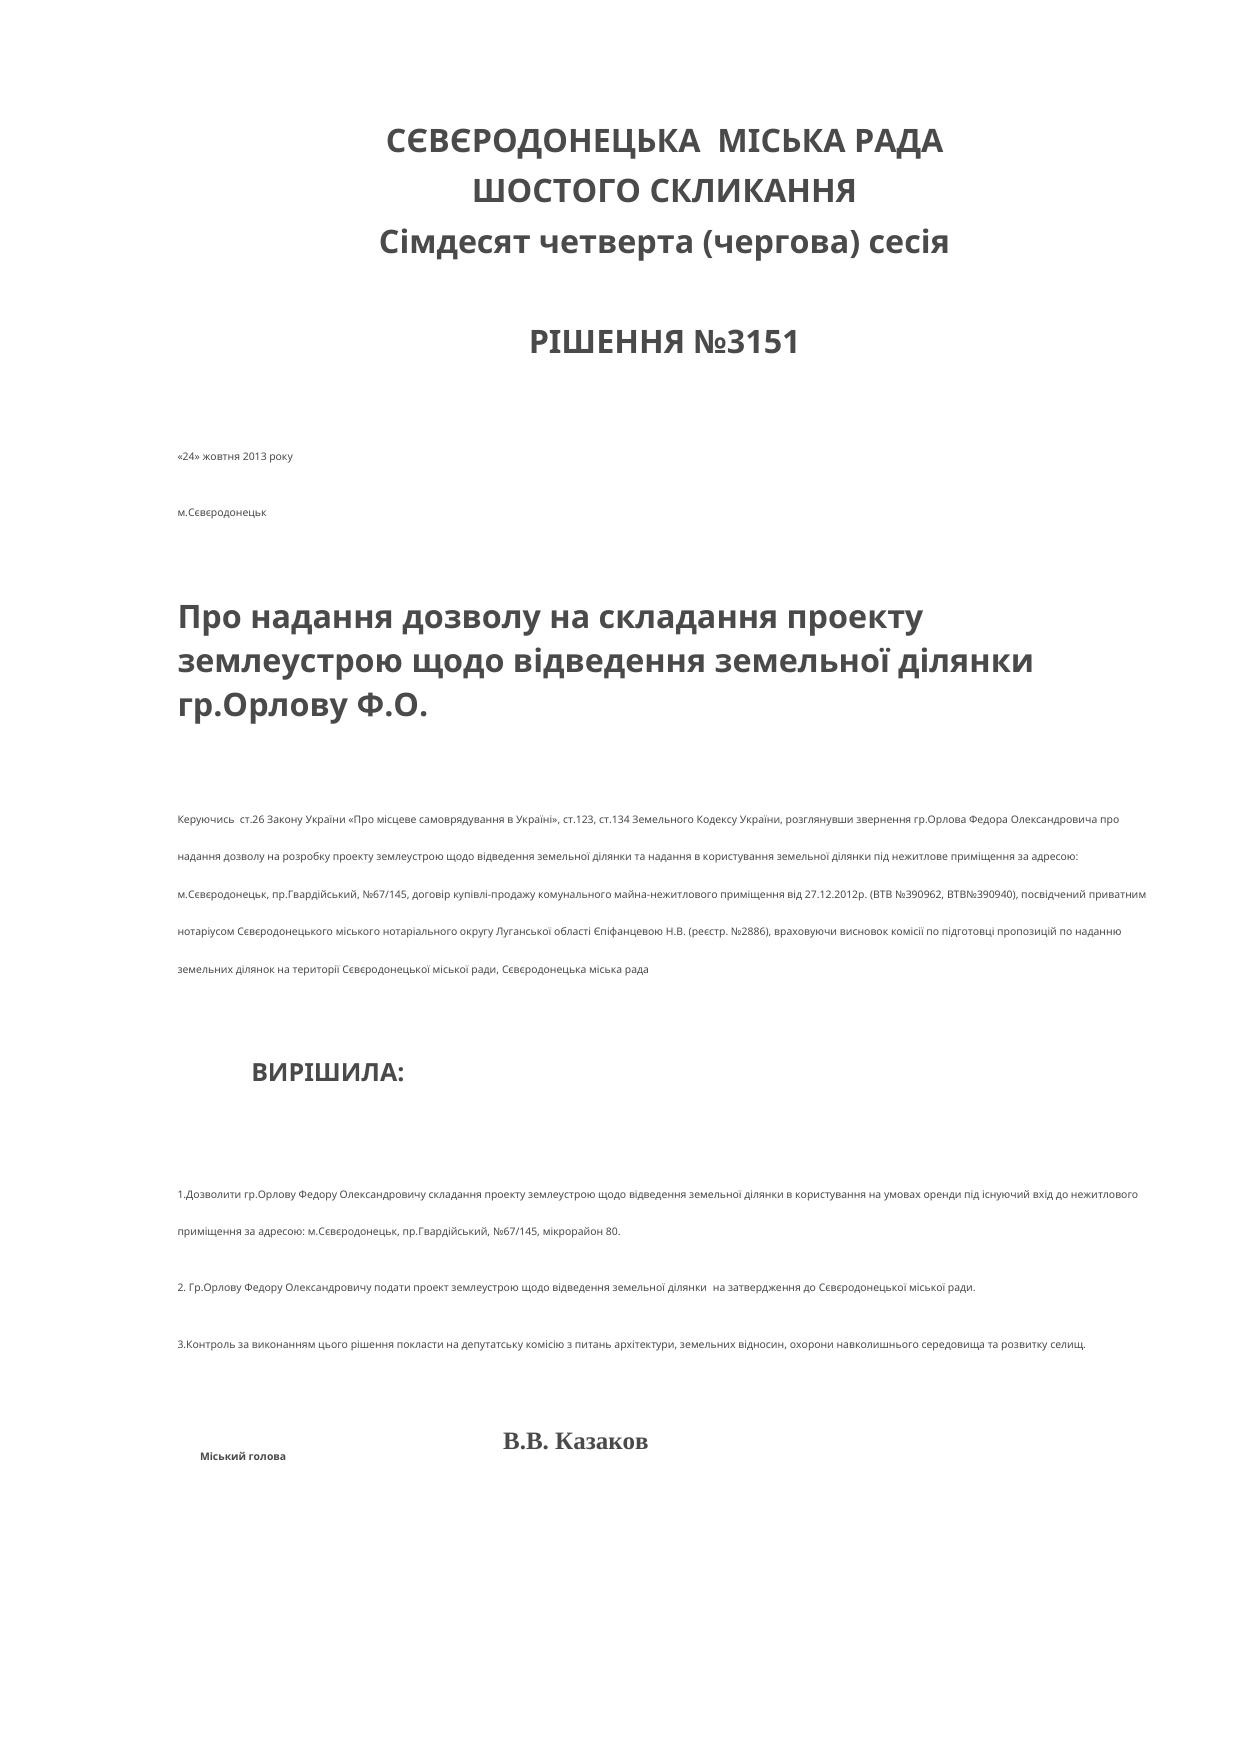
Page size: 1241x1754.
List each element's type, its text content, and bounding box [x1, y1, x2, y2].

text 2. Гр.Орлову Федору Олександровичу подати проект землеустрою щодо відведення земельної ділянки на затвердження до Сєвєродонецької міської ради. [177, 1257, 1152, 1295]
text Про надання дозволу на складання проекту землеустрою щодо відведення земельної ділянки гр.Орлову Ф.О. [177, 594, 1152, 726]
text м.Сєвєродонецьк [177, 482, 1152, 519]
table_header Міський голова [189, 1426, 492, 1482]
text СЄВЄРОДОНЕЦЬКА МІСЬКА РАДА [177, 118, 1152, 162]
text 3.Контроль за виконанням цього рішення покласти на депутатську комісію з питань архітектури, земельних відносин, охорони навколишнього середовища та розвитку селищ. [177, 1313, 1152, 1351]
text ВИРІШИЛА: [177, 1051, 1152, 1088]
text 1.Дозволити гр.Орлову Федору Олександровичу складання проекту землеустрою щодо відведення земельної ділянки в користування на умовах оренди під існуючий вхід до нежитлового приміщення за адресою: м.Сєвєродонецьк, пр.Гвардійський, №67/145, мікрорайон 80. [177, 1163, 1152, 1238]
text «24» жовтня 2013 року [177, 425, 546, 463]
table_header В.В. Казаков [492, 1426, 1174, 1482]
text Керуючись ст.26 Закону України «Про місцеве самоврядування в Україні», ст.123, ст.134 Земельного Кодексу України, розглянувши звернення гр.Орлова Федора Олександровича про надання дозволу на розробку проекту землеустрою щодо відведення земельної ділянки та надання в користування земельної ділянки під нежитлове приміщення за адресою: м.Сєвєродонецьк, пр.Гвардійський, №67/145, договір купівлі-продажу комунального майна-нежитлового приміщення від 27.12.2012р. (ВТВ №390962, ВТВ№390940), посвідчений приватним нотаріусом Сєвєродонецького міського нотаріального округу Луганської області Єпіфанцевою Н.В. (реєстр. №2886), враховуючи висновок комісії по підготовці пропозицій по наданню земельних ділянок на території Сєвєродонецької міської ради, Сєвєродонецька міська рада [177, 788, 1152, 976]
text ШОСТОГО СКЛИКАННЯ [177, 168, 1152, 212]
text РІШЕННЯ №3151 [177, 319, 1152, 363]
text Сімдесят четверта (чергова) сесія [177, 218, 1152, 262]
